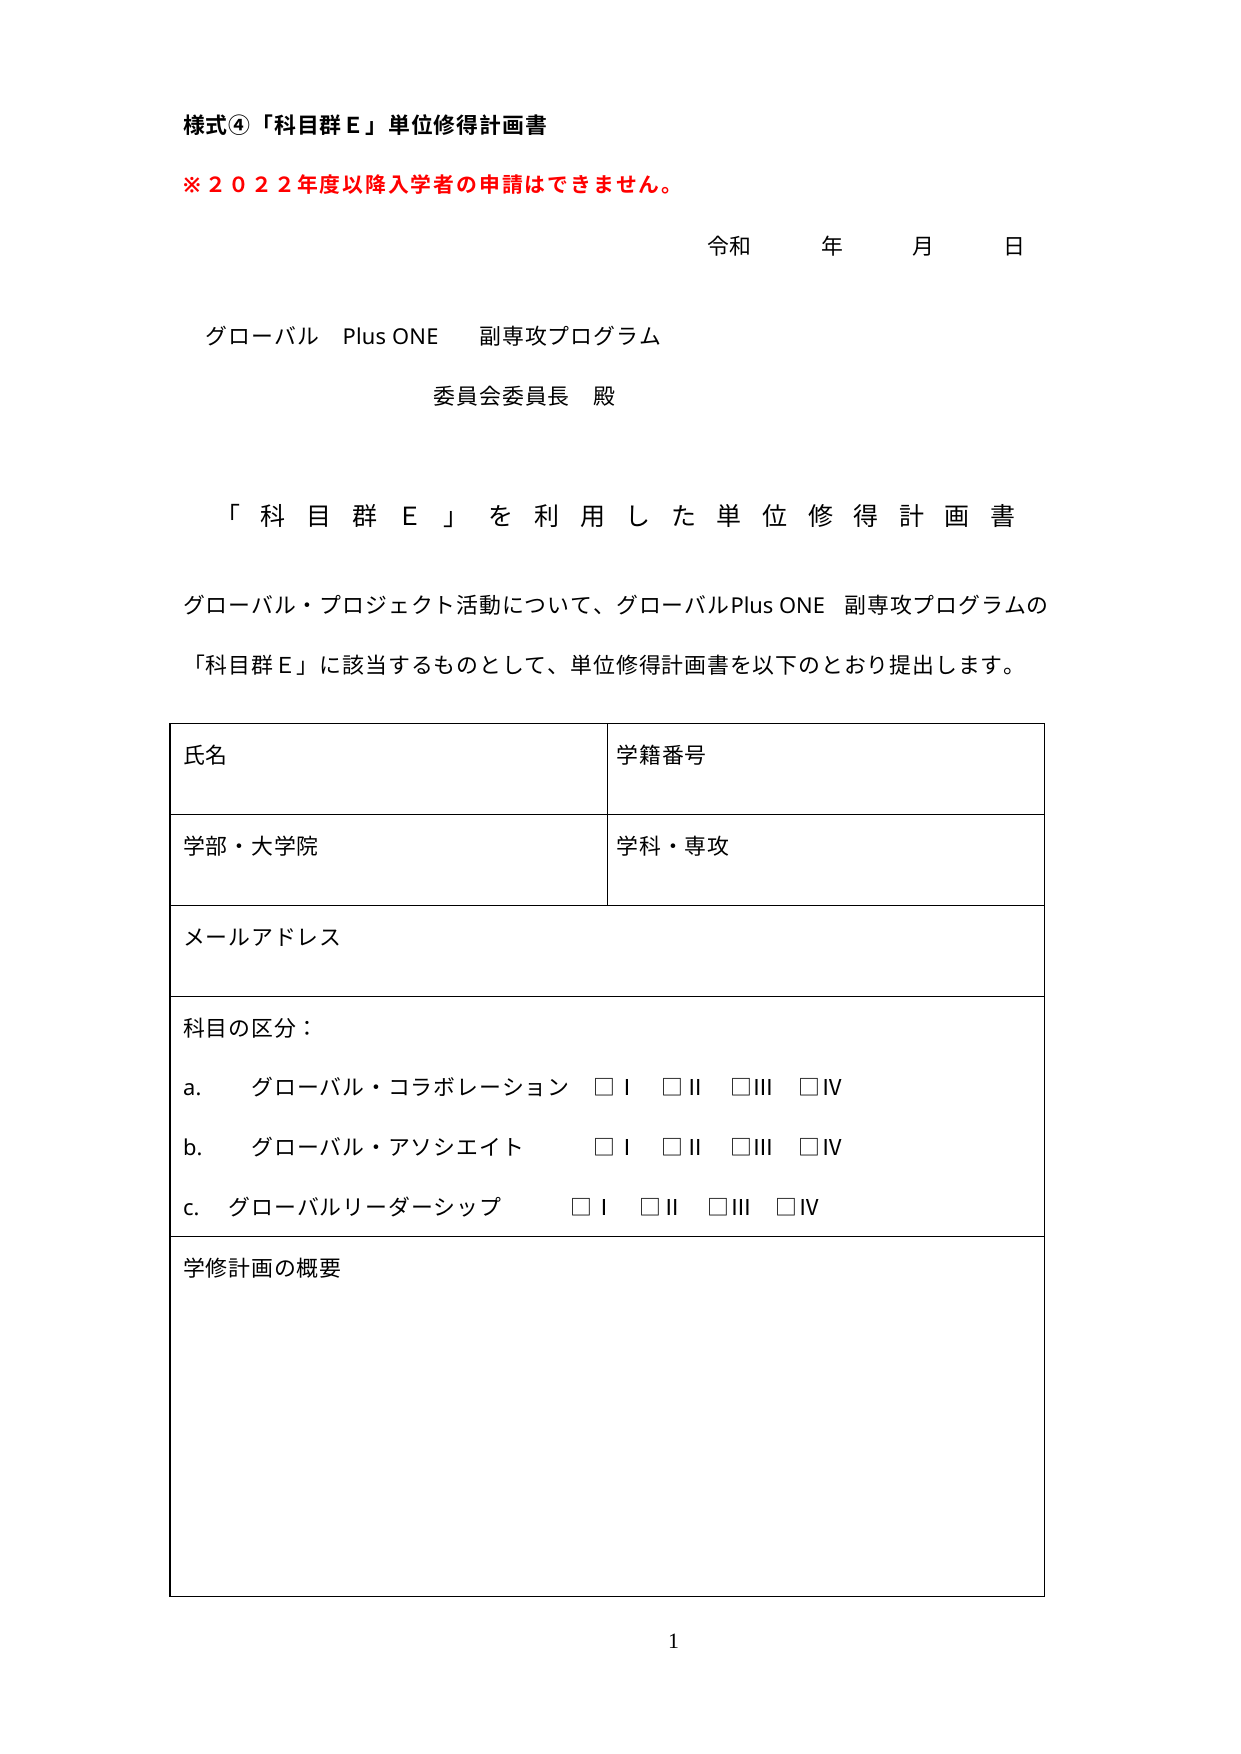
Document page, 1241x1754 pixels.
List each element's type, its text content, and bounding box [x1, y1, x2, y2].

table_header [127, 215, 1079, 1597]
text ※２０２２年度以降入学者の申請はできません。 [183, 154, 1153, 213]
text 様式④「科目群Ｅ」単位修得計画書 [183, 94, 1164, 154]
